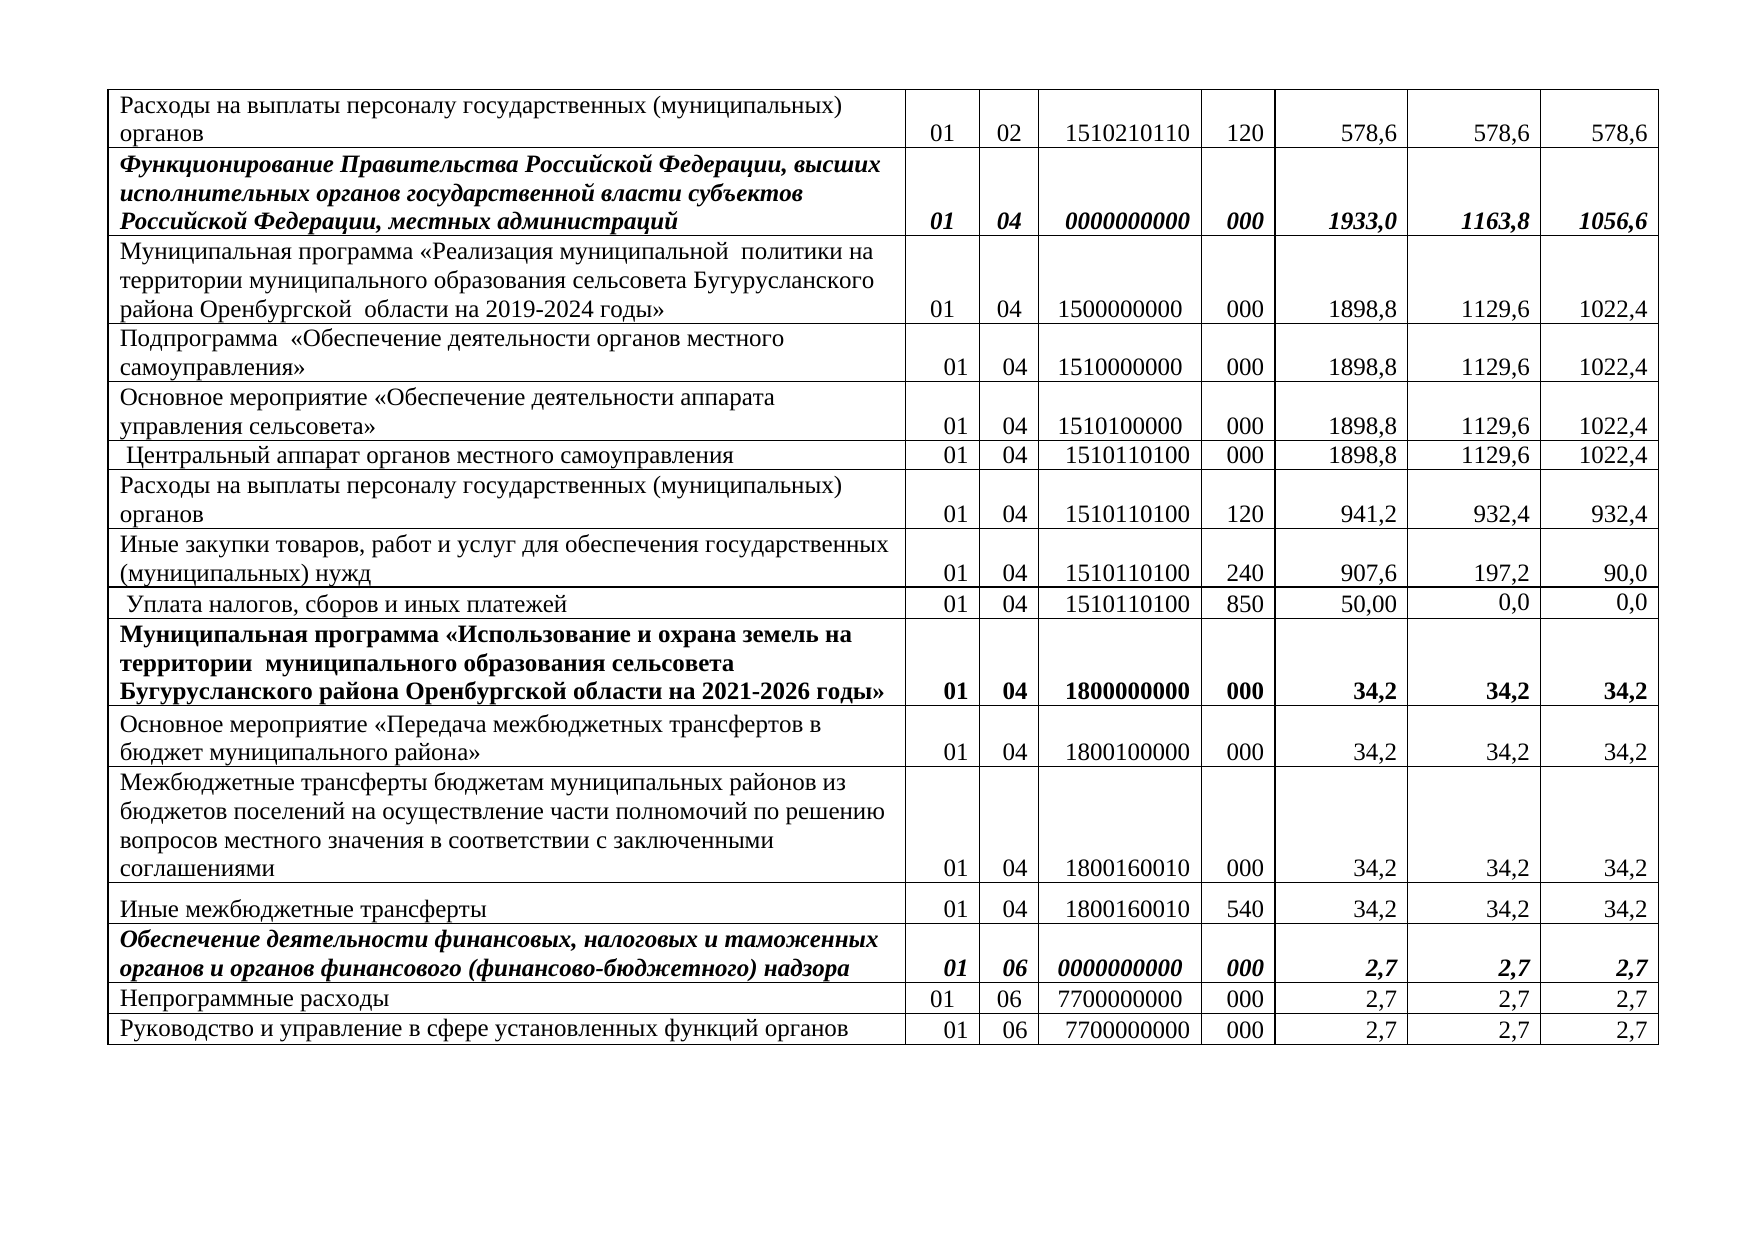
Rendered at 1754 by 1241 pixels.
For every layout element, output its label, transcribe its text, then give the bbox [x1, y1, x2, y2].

table_cell 34,2 [1276, 883, 1407, 923]
table_cell 50,00 [1276, 588, 1407, 618]
table_cell 2,7 [1276, 924, 1407, 982]
table_cell 2,7 [1408, 924, 1540, 982]
table_cell 01 [906, 470, 979, 528]
table_cell 000 [1202, 706, 1274, 766]
table_cell 000 [1202, 324, 1274, 381]
table_cell 1129,6 [1408, 441, 1540, 469]
table_cell 01 [906, 983, 979, 1012]
table_cell 000 [1202, 148, 1274, 235]
table_cell 1056,6 [1541, 148, 1658, 235]
table_cell 000 [1202, 767, 1274, 882]
table_cell 578,6 [1276, 90, 1407, 147]
table_cell 1510110100 [1039, 470, 1201, 528]
table_cell 000 [1202, 382, 1274, 439]
table_cell Расходы на выплаты персоналу государственных (муниципальных) органов [109, 470, 905, 528]
table_cell 2,7 [1541, 1014, 1658, 1043]
table_cell 01 [906, 924, 979, 982]
table_cell 1129,6 [1408, 236, 1540, 322]
table_cell Иные закупки товаров, работ и услуг для обеспечения государственных (муниципальных) нужд [109, 529, 905, 586]
table_cell 02 [980, 90, 1038, 147]
table_cell 120 [1202, 90, 1274, 147]
table_cell 0,0 [1408, 588, 1540, 618]
table_cell 240 [1202, 529, 1274, 586]
table_cell 941,2 [1276, 470, 1407, 528]
table_cell 01 [906, 619, 979, 705]
table_cell 1933,0 [1276, 148, 1407, 235]
table_cell 850 [1202, 588, 1274, 618]
table_cell 1163,8 [1408, 148, 1540, 235]
table_cell 540 [1202, 883, 1274, 923]
table_cell 1510210110 [1039, 90, 1201, 147]
table_cell 34,2 [1541, 767, 1658, 882]
table_cell 01 [906, 1014, 979, 1043]
table_cell 04 [980, 470, 1038, 528]
table_cell Уплата налогов, сборов и иных платежей [109, 588, 905, 618]
table_cell 34,2 [1408, 883, 1540, 923]
table_cell 0,0 [1541, 588, 1658, 618]
table_cell 1800160010 [1039, 883, 1201, 923]
table_cell 34,2 [1276, 706, 1407, 766]
table_cell 1510110100 [1039, 441, 1201, 469]
table_cell 01 [906, 148, 979, 235]
table_cell 04 [980, 706, 1038, 766]
table_cell 1510000000 [1039, 324, 1201, 381]
table_cell 1022,4 [1541, 382, 1658, 439]
table_cell 1510110100 [1039, 588, 1201, 618]
table_cell 34,2 [1408, 619, 1540, 705]
table_cell 34,2 [1408, 767, 1540, 882]
table_cell 2,7 [1276, 983, 1407, 1012]
table_cell 000 [1202, 1014, 1274, 1043]
table_cell Основное мероприятие «Передача межбюджетных трансфертов в бюджет муниципального района» [109, 706, 905, 766]
table_cell 34,2 [1541, 619, 1658, 705]
table_cell 000 [1202, 924, 1274, 982]
table_cell 1800160010 [1039, 767, 1201, 882]
table_cell 04 [980, 588, 1038, 618]
table_cell 34,2 [1276, 619, 1407, 705]
table_cell 932,4 [1408, 470, 1540, 528]
table_cell 2,7 [1541, 924, 1658, 982]
table_cell 1898,8 [1276, 324, 1407, 381]
table_cell 578,6 [1408, 90, 1540, 147]
table_cell Непрограммные расходы [109, 983, 905, 1012]
table_cell Иные межбюджетные трансферты [109, 883, 905, 923]
table_cell 34,2 [1408, 706, 1540, 766]
table_cell 01 [906, 324, 979, 381]
table_cell 932,4 [1541, 470, 1658, 528]
table_cell Расходы на выплаты персоналу государственных (муниципальных) органов [109, 90, 905, 147]
table_cell 01 [906, 883, 979, 923]
table_cell 1898,8 [1276, 236, 1407, 322]
table_cell 06 [980, 983, 1038, 1012]
table_cell 04 [980, 441, 1038, 469]
table_cell 34,2 [1541, 706, 1658, 766]
table_cell Центральный аппарат органов местного самоуправления [109, 441, 905, 469]
table_cell Обеспечение деятельности финансовых, налоговых и таможенных органов и органов финансового (финансово-бюджетного) надзора [109, 924, 905, 982]
table_cell 04 [980, 148, 1038, 235]
table_cell 01 [906, 767, 979, 882]
table_cell 1800000000 [1039, 619, 1201, 705]
table_cell 000 [1202, 619, 1274, 705]
table_cell 1022,4 [1541, 236, 1658, 322]
table_cell 120 [1202, 470, 1274, 528]
table_cell 2,7 [1408, 1014, 1540, 1043]
table_cell 01 [906, 706, 979, 766]
table_cell 04 [980, 883, 1038, 923]
table_cell Муниципальная программа «Реализация муниципальной политики на территории муниципального образования сельсовета Бугурусланского района Оренбургской области на 2019-2024 годы» [109, 236, 905, 322]
table_cell 000 [1202, 236, 1274, 322]
table_cell 1022,4 [1541, 441, 1658, 469]
table_cell 01 [906, 90, 979, 147]
table_cell 04 [980, 236, 1038, 322]
table_cell 7700000000 [1039, 983, 1201, 1012]
table_cell 34,2 [1276, 767, 1407, 882]
table_cell 04 [980, 619, 1038, 705]
table_cell 7700000000 [1039, 1014, 1201, 1043]
table_cell 000 [1202, 983, 1274, 1012]
table_cell 197,2 [1408, 529, 1540, 586]
table_cell 1500000000 [1039, 236, 1201, 322]
table_cell 578,6 [1541, 90, 1658, 147]
table_cell Функционирование Правительства Российской Федерации, высших исполнительных органов государственной власти субъектов Российской Федерации, местных администраций [109, 148, 905, 235]
table_cell 0000000000 [1039, 924, 1201, 982]
table_cell 1898,8 [1276, 441, 1407, 469]
table_cell 2,7 [1276, 1014, 1407, 1043]
table_cell 34,2 [1541, 883, 1658, 923]
table_cell 01 [906, 236, 979, 322]
table_cell 01 [906, 588, 979, 618]
table_cell Муниципальная программа «Использование и охрана земель на территории муниципального образования сельсовета Бугурусланского района Оренбургской области на 2021-2026 годы» [109, 619, 905, 705]
table_cell 2,7 [1541, 983, 1658, 1012]
table_cell 1898,8 [1276, 382, 1407, 439]
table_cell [109, 1014, 905, 1043]
table_cell 04 [980, 382, 1038, 439]
table_cell 01 [906, 382, 979, 439]
table_cell 1129,6 [1408, 382, 1540, 439]
table_cell 1129,6 [1408, 324, 1540, 381]
table_cell 01 [906, 529, 979, 586]
table_cell 06 [980, 924, 1038, 982]
table_cell 06 [980, 1014, 1038, 1043]
table_cell 1510110100 [1039, 529, 1201, 586]
table_cell 907,6 [1276, 529, 1407, 586]
table_cell 2,7 [1408, 983, 1540, 1012]
table_cell Основное мероприятие «Обеспечение деятельности аппарата управления сельсовета» [109, 382, 905, 439]
table_cell 04 [980, 324, 1038, 381]
table_cell 01 [906, 441, 979, 469]
table_cell 04 [980, 767, 1038, 882]
table_cell 0000000000 [1039, 148, 1201, 235]
table_cell 04 [980, 529, 1038, 586]
table_cell 1510100000 [1039, 382, 1201, 439]
table_cell 90,0 [1541, 529, 1658, 586]
table_cell 000 [1202, 441, 1274, 469]
table_cell 1022,4 [1541, 324, 1658, 381]
table_cell Подпрограмма «Обеспечение деятельности органов местного самоуправления» [109, 324, 905, 381]
table_cell 1800100000 [1039, 706, 1201, 766]
